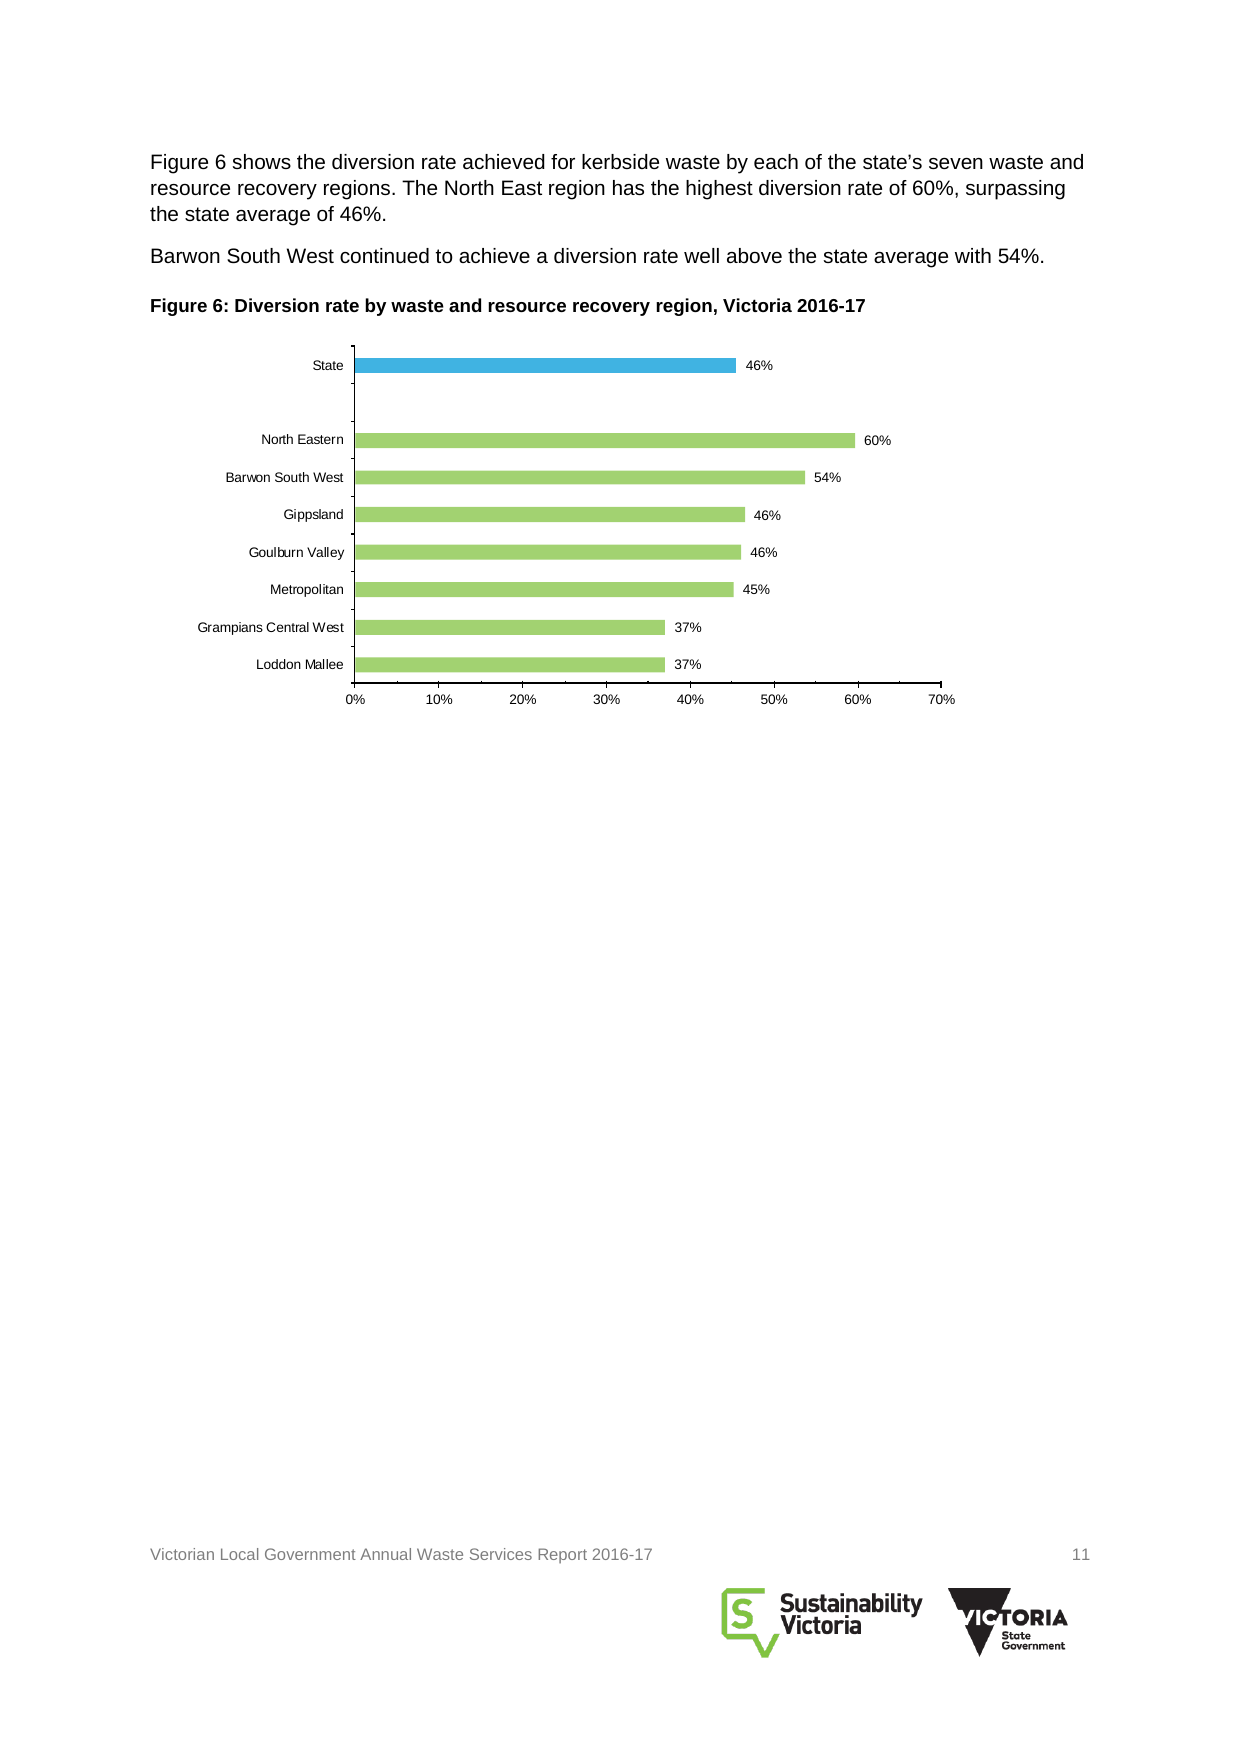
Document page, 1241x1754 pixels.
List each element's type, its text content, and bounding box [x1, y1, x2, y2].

text Barwon South West continued to achieve a diversion rate well above the state average with 54%. [150, 244, 1090, 268]
text Figure 6 shows the diversion rate achieved for kerbside waste by each of the state’s seven waste and resource recovery regions. The North East region has the highest diversion rate of 60%, surpassing the state average of 46%. [150, 150, 1090, 226]
picture [697, 1563, 1091, 1681]
text Figure 6: Diversion rate by waste and resource recovery region, Victoria 2016-17 [150, 295, 1090, 317]
